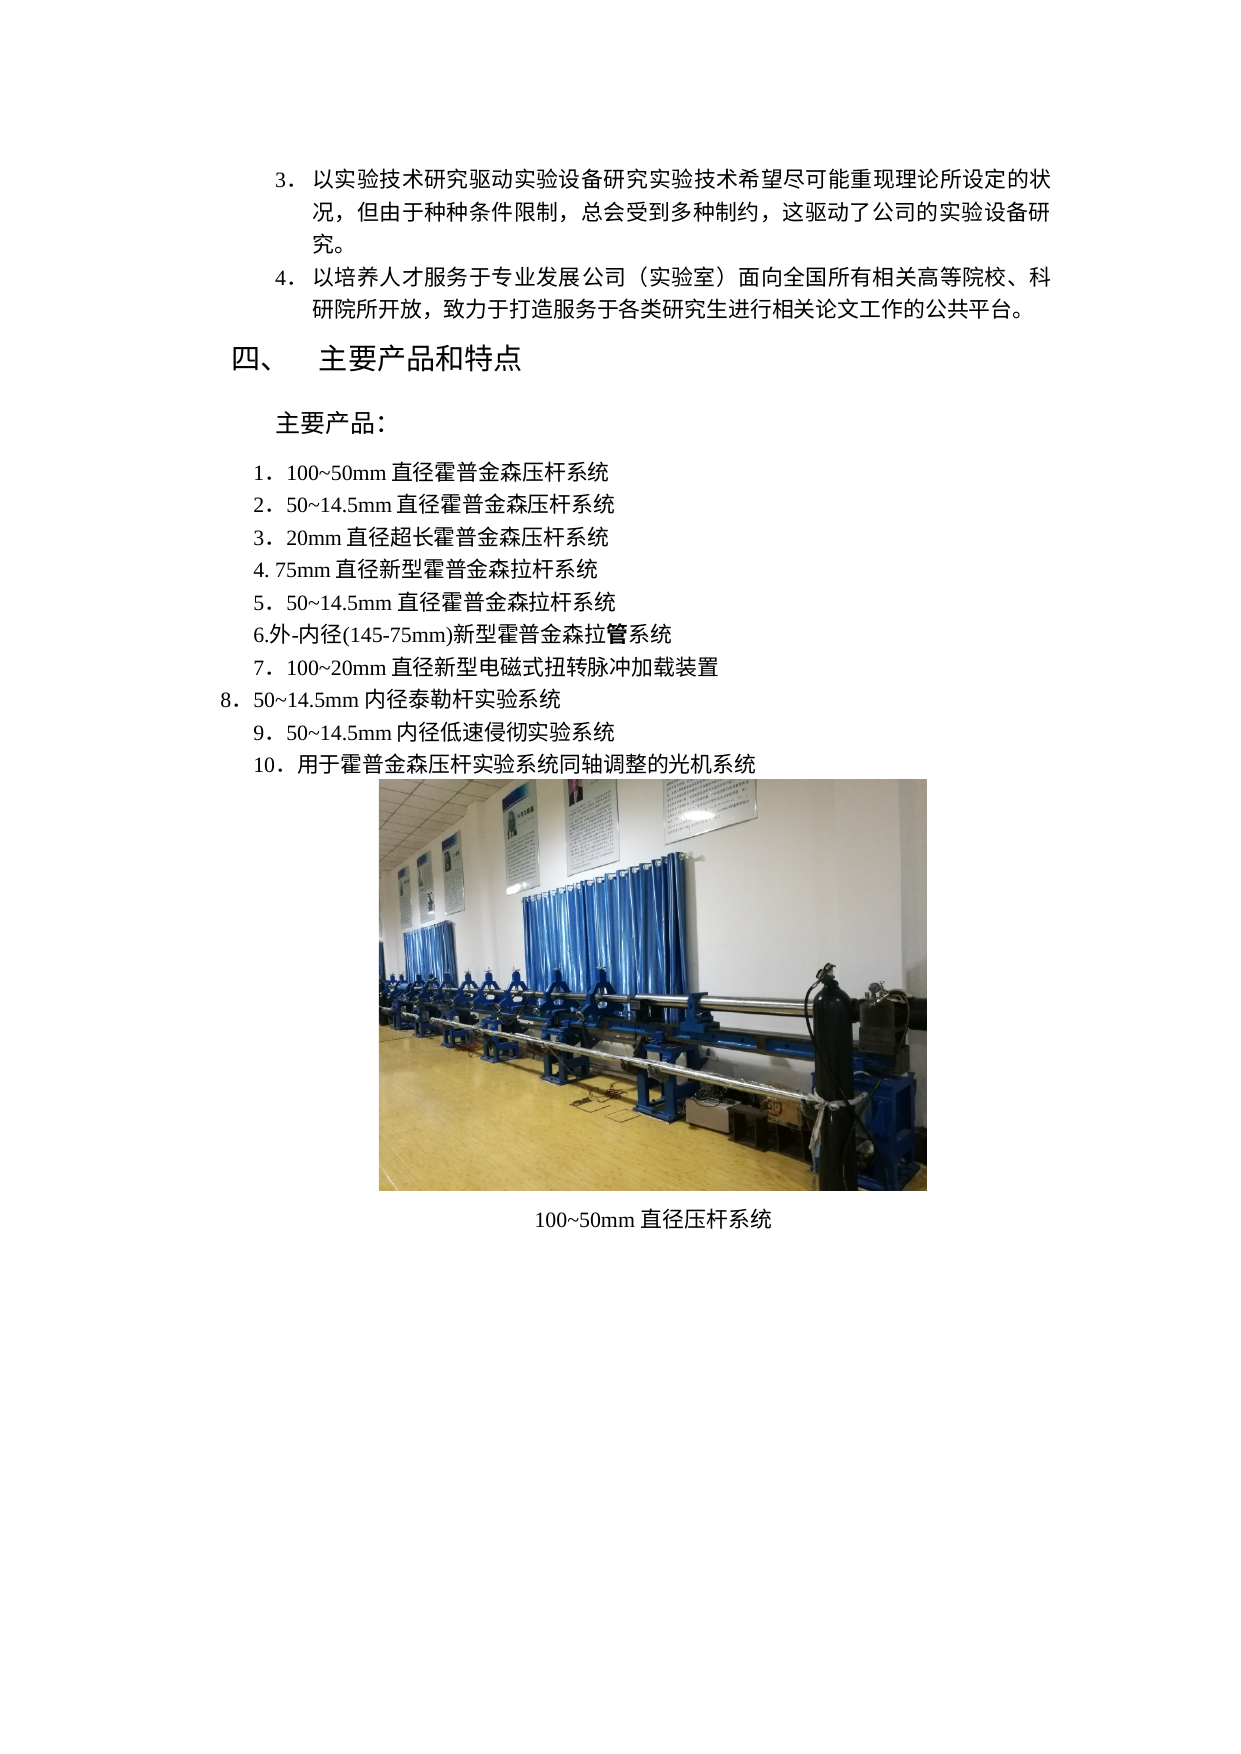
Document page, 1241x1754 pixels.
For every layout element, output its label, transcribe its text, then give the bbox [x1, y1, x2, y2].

text 7．100~20mm直径新型电磁式扭转脉冲加载装置 [187, 649, 1053, 682]
text 10．用于霍普金森压杆实验系统同轴调整的光机系统 [187, 747, 1053, 779]
text 5．50~14.5mm 直径霍普金森拉杆系统 [187, 584, 1053, 617]
list 以培养人才服务于专业发展公司（实验室）面向全国所有相关高等院校、科研院所开放，致力于打造服务于各类研究生进行相关论文工作的公共平台。 [275, 259, 1053, 324]
list 主要产品： [275, 389, 1053, 454]
text 100~50mm 直径压杆系统 [187, 1202, 1053, 1234]
text 2．50~14.5mm直径霍普金森压杆系统 [187, 487, 1053, 519]
list 主要产品和特点 [231, 324, 1053, 389]
picture [378, 779, 927, 1191]
text 1．100~50mm直径霍普金森压杆系统 [187, 454, 1053, 487]
text 6.外-内径(145-75mm)新型霍普金森拉管系统 [187, 617, 1053, 649]
text 9．50~14.5mm内径低速侵彻实验系统 [187, 714, 1053, 747]
list 以实验技术研究驱动实验设备研究实验技术希望尽可能重现理论所设定的状况，但由于种种条件限制，总会受到多种制约，这驱动了公司的实验设备研究。 [275, 162, 1053, 259]
text 4. 75mm直径新型霍普金森拉杆系统 [187, 552, 1053, 584]
text 8．50~14.5mm 内径泰勒杆实验系统 [187, 682, 1053, 714]
text 3．20mm直径超长霍普金森压杆系统 [187, 519, 1053, 552]
